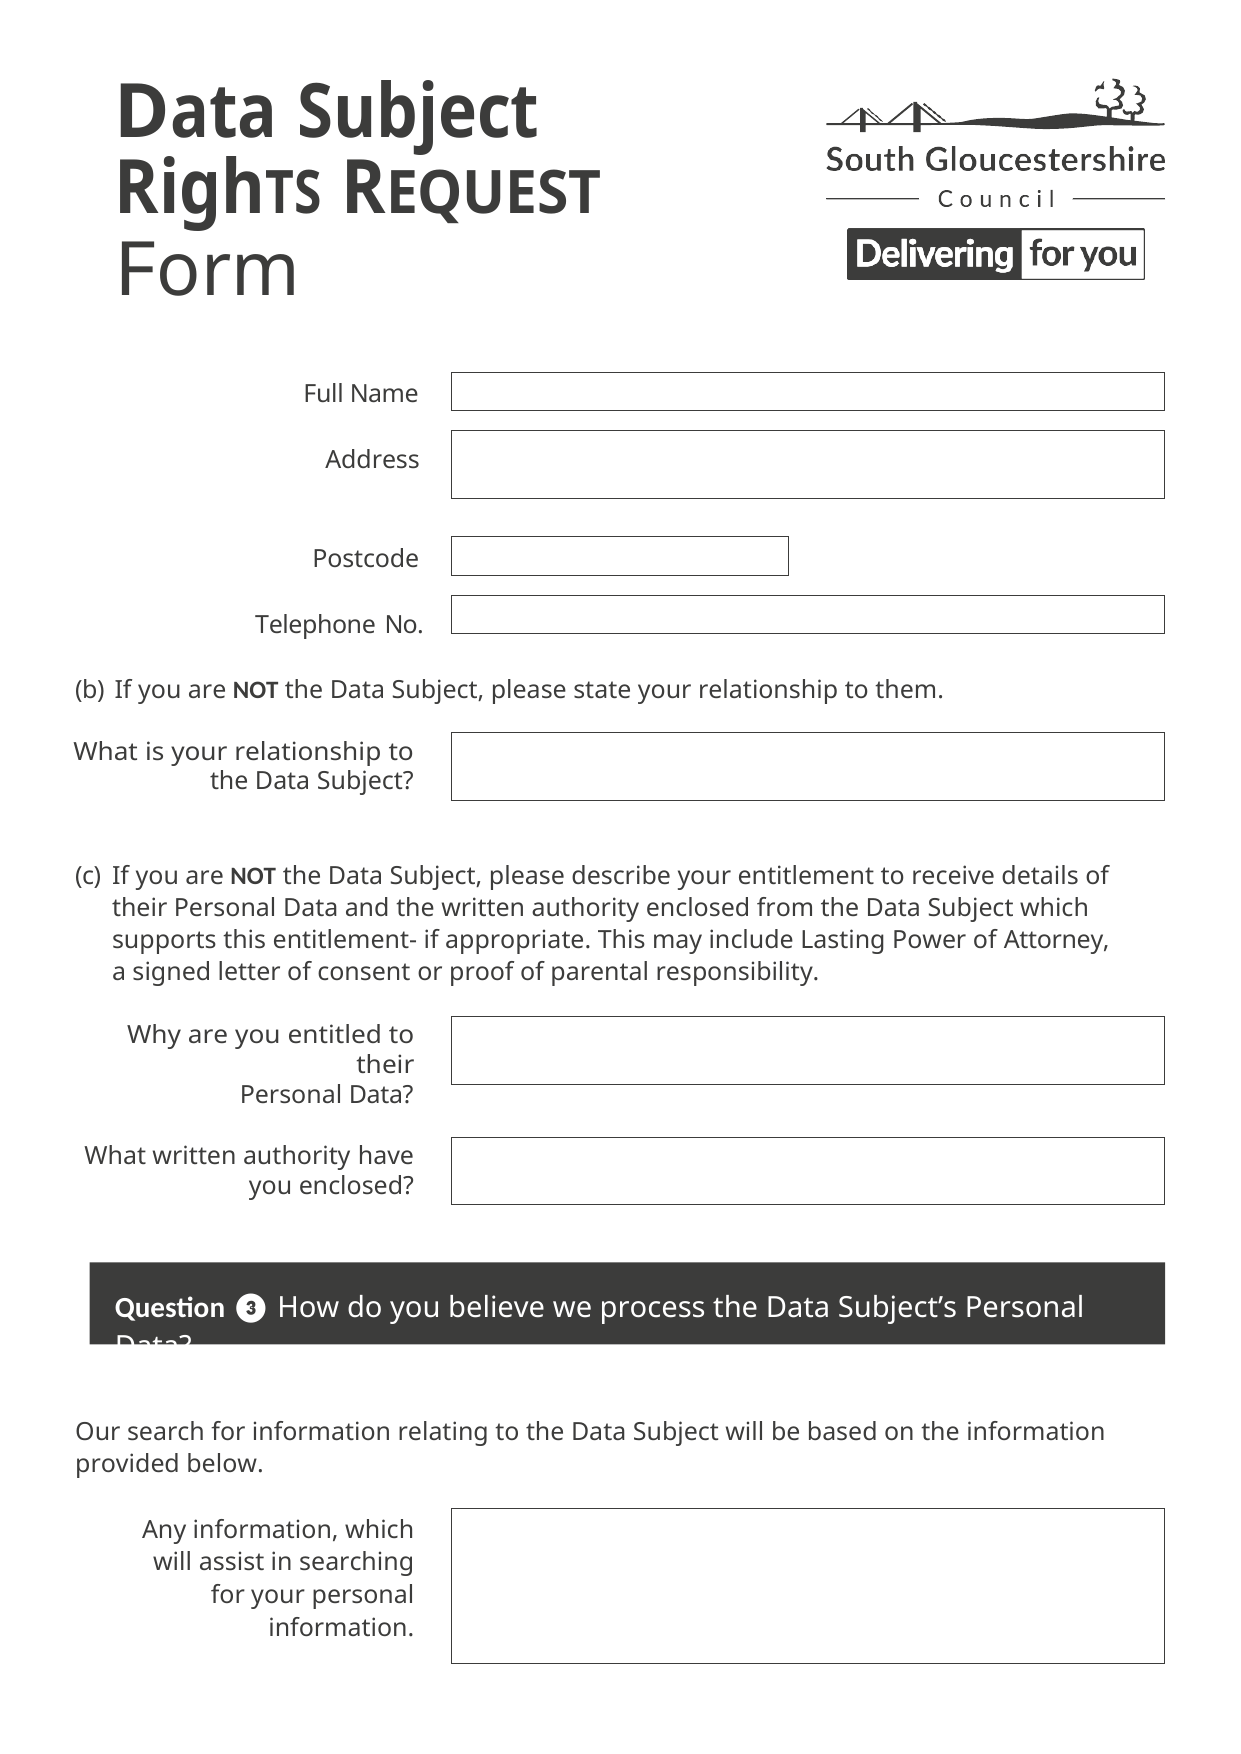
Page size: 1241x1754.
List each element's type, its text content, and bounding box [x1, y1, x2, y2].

picture [923, 103, 946, 122]
text Our search for information relating to the Data Subject will be based on the information provided below. [75, 1415, 1178, 1480]
list If you are NOT the Data Subject, please state your relationship to them. [75, 672, 1178, 706]
text What written authority have [64, 1141, 414, 1171]
text Postcode Telephone No. [255, 541, 493, 640]
text Any information, which will assist in searching for your personal information. [109, 1513, 414, 1643]
picture [867, 108, 883, 122]
text you enclosed? [64, 1171, 414, 1200]
picture [826, 146, 1165, 171]
text What is your relationship to [64, 736, 413, 766]
picture [923, 112, 935, 122]
list If you are NOT the Data Subject, please describe your entitlement to receive details of their Personal Data and the written authority enclosed from the Data Subject which supports this entitlement- if appropriate. This may include Lasting Power of Attorney, a signed letter of consent or proof of parental responsibility. [75, 858, 1116, 988]
text Why are you entitled to their [64, 1020, 414, 1079]
picture [847, 228, 1145, 280]
text Full Name Address [303, 376, 493, 476]
text Personal Data? [64, 1079, 414, 1109]
picture [867, 115, 875, 122]
text the Data Subject? [64, 766, 413, 796]
